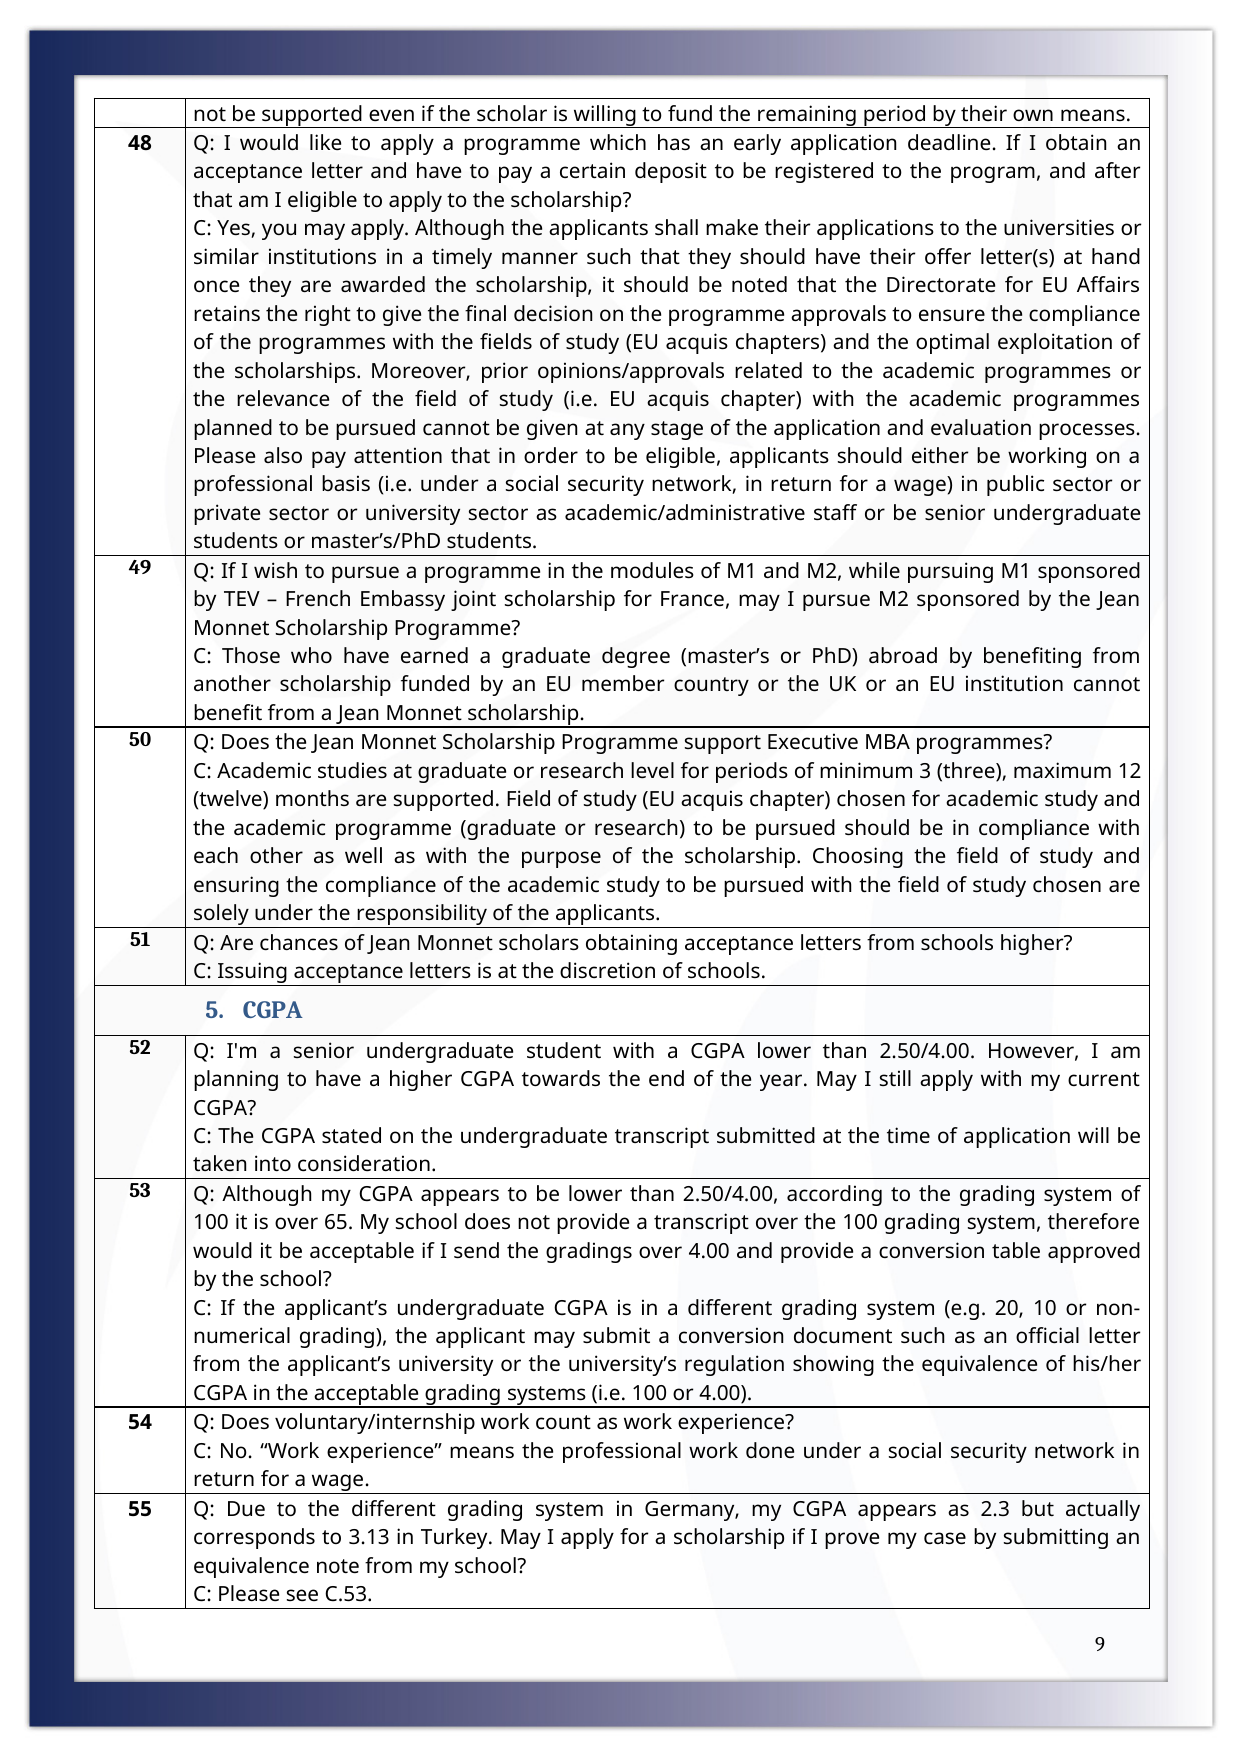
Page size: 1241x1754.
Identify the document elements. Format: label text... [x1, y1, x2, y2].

table_cell [95, 986, 186, 1035]
table_cell Q: Are chances of Jean Monnet scholars obtaining acceptance letters from schools higher? C: Issuing acceptance letters is at the discretion of schools. [186, 928, 1149, 984]
table_cell Q: I'm a senior undergraduate student with a CGPA lower than 2.50/4.00. However, I am planning to have a higher CGPA towards the end of the year. May I still apply with my current CGPA? C: The CGPA stated on the undergraduate transcript submitted at the time of application will be taken into consideration. [186, 1036, 1149, 1178]
table_cell 53 [95, 1179, 185, 1406]
table_cell 47 [95, 99, 185, 127]
table_cell Q: Does the Jean Monnet Scholarship Programme support Executive MBA programmes? C: Academic studies at graduate or research level for periods of minimum 3 (three), maximum 12 (twelve) months are supported. Field of study (EU acquis chapter) chosen for academic study and the academic programme (graduate or research) to be pursued should be in compliance with each other as well as with the purpose of the scholarship. Choosing the field of study and ensuring the compliance of the academic study to be pursued with the field of study chosen are solely under the responsibility of the applicants. [186, 728, 1149, 927]
table_cell 52 [95, 1036, 185, 1178]
table_cell 49 [95, 556, 185, 726]
table_cell 48 [95, 128, 185, 555]
table_cell Q: Does voluntary/internship work count as work experience? C: No. “Work experience” means the professional work done under a social security network in return for a wage. [186, 1408, 1149, 1493]
table_cell Q: Due to the different grading system in Germany, my CGPA appears as 2.3 but actually corresponds to 3.13 in Turkey. May I apply for a scholarship if I prove my case by submitting an equivalence note from my school? C: Please see C.53. [186, 1494, 1149, 1608]
table_cell 54 [95, 1408, 185, 1493]
table_cell 50 [95, 728, 185, 927]
table_cell 51 [95, 928, 185, 984]
picture [1, 1, 1241, 1754]
table_cell Q: I would like to apply a programme which has an early application deadline. If I obtain an acceptance letter and have to pay a certain deposit to be registered to the program, and after that am I eligible to apply to the scholarship? C: Yes, you may apply. Although the applicants shall make their applications to the universities or similar institutions in a timely manner such that they should have their offer letter(s) at hand once they are awarded the scholarship, it should be noted that the Directorate for EU Affairs retains the right to give the final decision on the programme approvals to ensure the compliance of the programmes with the fields of study (EU acquis chapters) and the optimal exploitation of the scholarships. Moreover, prior opinions/approvals related to the academic programmes or the relevance of the field of study (i.e. EU acquis chapter) with the academic programmes planned to be pursued cannot be given at any stage of the application and evaluation processes. Please also pay attention that in order to be eligible, applicants should either be working on a professional basis (i.e. under a social security network, in return for a wage) in public sector or private sector or university sector as academic/administrative staff or be senior undergraduate students or master’s/PhD students. [186, 128, 1149, 555]
table_cell Q: Although my CGPA appears to be lower than 2.50/4.00, according to the grading system of 100 it is over 65. My school does not provide a transcript over the 100 grading system, therefore would it be acceptable if I send the gradings over 4.00 and provide a conversion table approved by the school? C: If the applicant’s undergraduate CGPA is in a different grading system (e.g. 20, 10 or non-numerical grading), the applicant may submit a conversion document such as an official letter from the applicant’s university or the university’s regulation showing the equivalence of his/her CGPA in the acceptable grading systems (i.e. 100 or 4.00). [186, 1179, 1149, 1406]
table_cell Q: If I wish to pursue a programme in the modules of M1 and M2, while pursuing M1 sponsored by TEV – French Embassy joint scholarship for France, may I pursue M2 sponsored by the Jean Monnet Scholarship Programme? C: Those who have earned a graduate degree (master’s or PhD) abroad by benefiting from another scholarship funded by an EU member country or the UK or an EU institution cannot benefit from a Jean Monnet scholarship. [186, 556, 1149, 726]
table_cell 55 [95, 1494, 185, 1608]
table_cell CGPA [186, 986, 1149, 1035]
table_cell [186, 99, 1149, 127]
